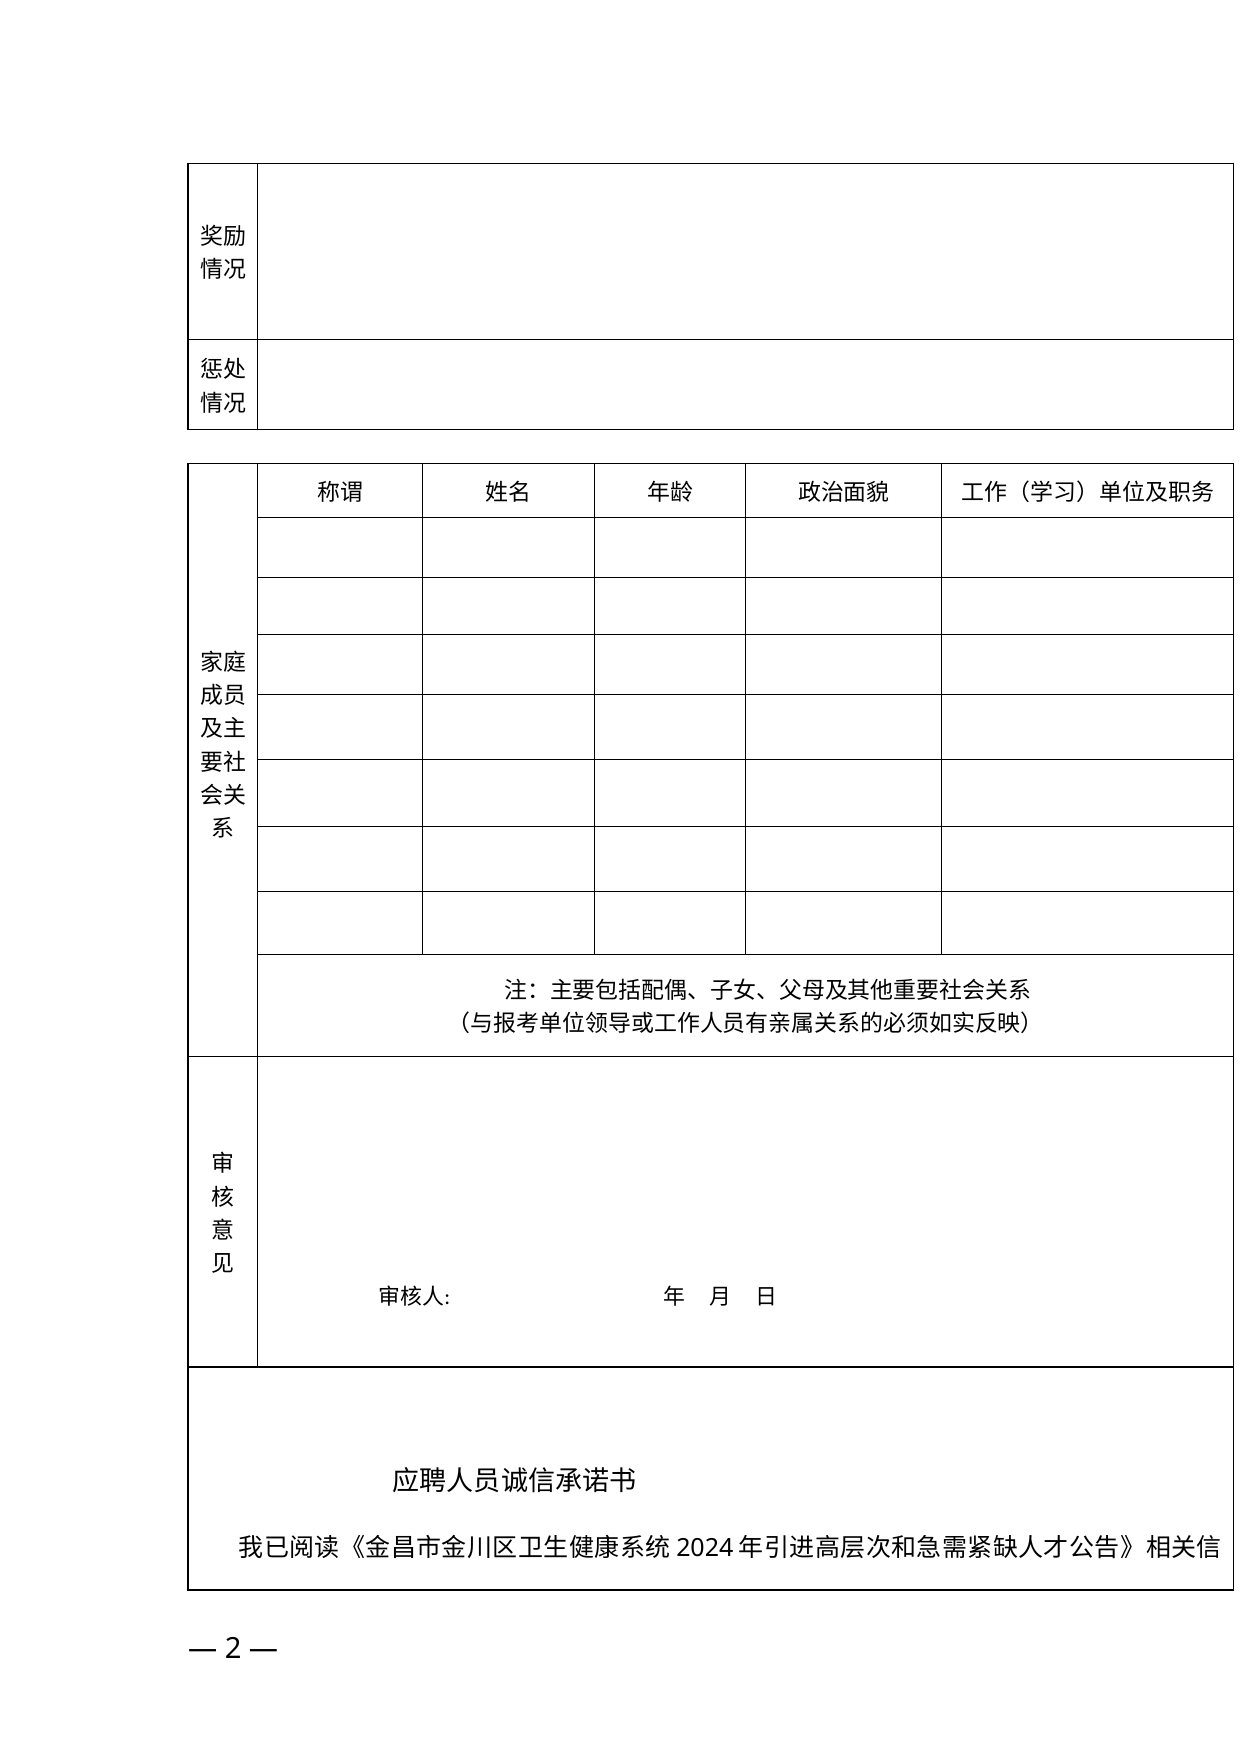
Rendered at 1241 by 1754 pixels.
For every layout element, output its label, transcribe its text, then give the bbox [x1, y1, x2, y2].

table_cell [942, 695, 1233, 759]
table_cell [258, 340, 1233, 429]
table_cell 注：主要包括配偶、子女、父母及其他重要社会关系 （与报考单位领导或工作人员有亲属关系的必须如实反映） [258, 955, 1233, 1056]
table_cell [595, 518, 745, 577]
table_cell [423, 518, 594, 577]
table_cell [942, 518, 1233, 577]
table_header 姓名 [423, 464, 594, 517]
table_cell 惩处 情况 [189, 340, 257, 429]
table_header 称谓 [258, 464, 422, 517]
table_cell 审 核 意 见 [189, 1057, 257, 1366]
table_cell [423, 578, 594, 634]
table_cell [423, 760, 594, 826]
table_cell [258, 892, 422, 953]
table_cell [746, 760, 941, 826]
table_cell [746, 892, 941, 953]
table_cell [942, 635, 1233, 694]
table_cell [595, 892, 745, 953]
table_cell [258, 635, 422, 694]
table_header 家庭成员及主要社会关系 [189, 464, 257, 1056]
table_cell [595, 635, 745, 694]
table_cell [746, 578, 941, 634]
table_cell [746, 827, 941, 891]
table_cell [595, 695, 745, 759]
table_cell [942, 578, 1233, 634]
table_cell [258, 164, 1233, 339]
table_header 年龄 [595, 464, 745, 517]
table_header 政治面貌 [746, 464, 941, 517]
table_cell [746, 635, 941, 694]
table_cell [258, 518, 422, 577]
table_cell [942, 760, 1233, 826]
table_cell [595, 760, 745, 826]
table_cell [423, 827, 594, 891]
table_cell [746, 518, 941, 577]
table_cell 审核人: 年 月 日 [258, 1057, 1233, 1366]
table_cell [595, 827, 745, 891]
table_cell [258, 827, 422, 891]
table_header 工作（学习）单位及职务 [942, 464, 1233, 517]
table_cell [258, 760, 422, 826]
table_cell [258, 578, 422, 634]
table_cell [595, 578, 745, 634]
table_cell [746, 695, 941, 759]
table_cell [942, 892, 1233, 953]
table_cell 奖励 情况 [189, 164, 257, 339]
table_cell [942, 827, 1233, 891]
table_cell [189, 1368, 1233, 1589]
table_cell [258, 695, 422, 759]
table_cell [423, 892, 594, 953]
table_cell [423, 635, 594, 694]
table_cell [423, 695, 594, 759]
